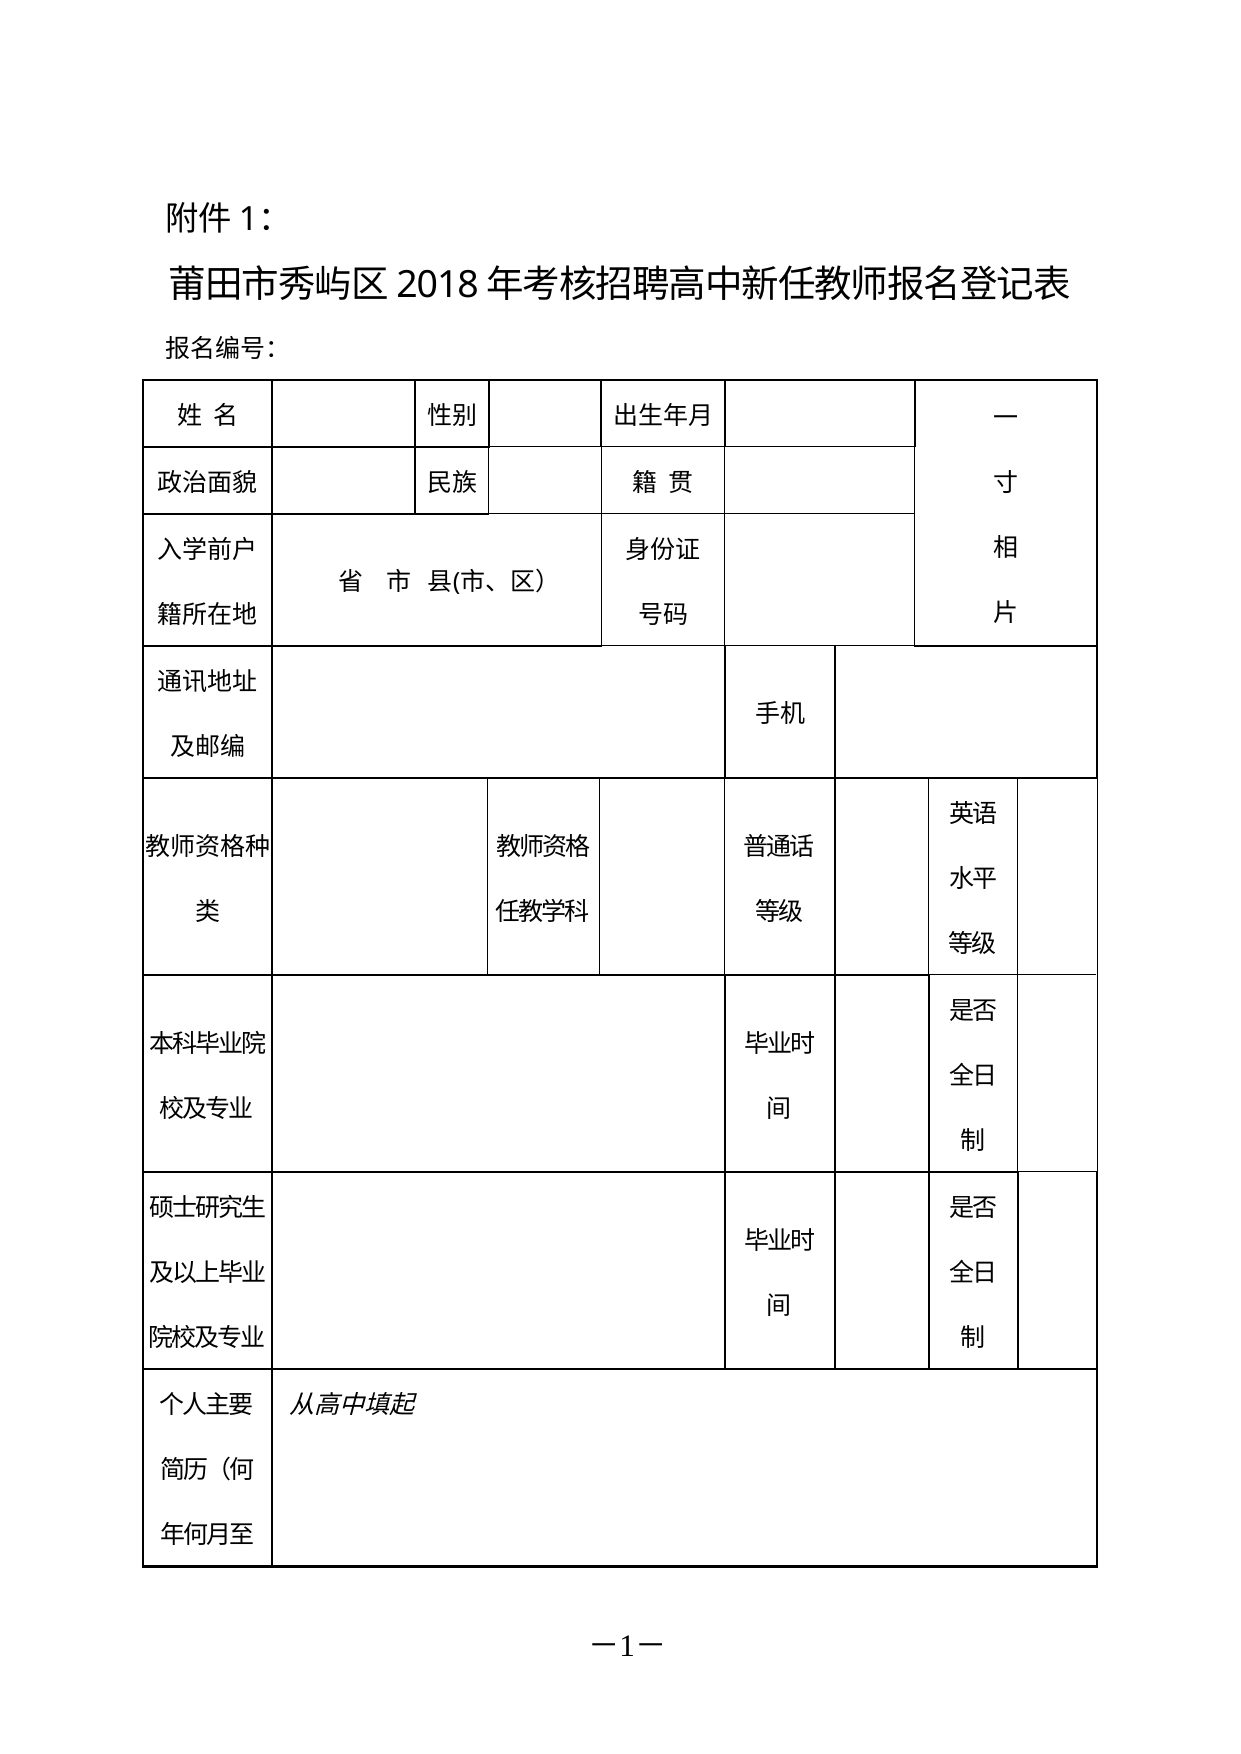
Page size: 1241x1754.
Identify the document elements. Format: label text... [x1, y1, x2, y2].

table_cell 毕业时间 [726, 1173, 834, 1368]
table_cell [1018, 974, 1097, 1171]
table_cell [725, 514, 914, 645]
table_header 一 寸 相 片 [915, 381, 1096, 645]
text 莆田市秀屿区2018年考核招聘高中新任教师报名登记表 [165, 249, 1075, 314]
table_cell [273, 976, 724, 1171]
table_cell [1018, 779, 1097, 974]
table_cell 政治面貌 [144, 448, 271, 513]
table_cell [836, 779, 928, 974]
table_header [726, 381, 914, 446]
table_cell 本科毕业院校及专业 [144, 976, 271, 1171]
table_cell [600, 779, 724, 974]
table_cell [273, 646, 724, 777]
table_cell [725, 447, 914, 513]
table_cell 毕业时间 [726, 976, 834, 1171]
table_cell 普通话 等级 [725, 779, 834, 974]
table_cell 通讯地址及邮编 [144, 647, 271, 777]
table_cell 入学前户籍所在地 [144, 515, 271, 645]
table_cell 教师资格种类 [144, 779, 271, 974]
text 附件1： [165, 184, 1075, 249]
table_cell 手机 [726, 646, 834, 777]
table_header 性别 [416, 381, 488, 446]
table_cell [273, 448, 414, 513]
table_cell 英语水平等级 [929, 779, 1017, 974]
table_cell [836, 1173, 928, 1368]
table_cell 是否全日制 [930, 975, 1017, 1171]
table_cell [836, 976, 928, 1171]
table_cell [1019, 1172, 1096, 1368]
table_cell [273, 779, 487, 974]
table_cell 省 市 县(市、区） [273, 514, 601, 645]
table_cell [836, 646, 1096, 777]
table_cell 从高中填起 [273, 1370, 1096, 1565]
table_header 姓 名 [144, 381, 271, 446]
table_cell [144, 1370, 271, 1565]
table_cell 籍 贯 [602, 447, 724, 513]
table_cell 教师资格任教学科 [488, 779, 599, 974]
table_cell 硕士研究生及以上毕业院校及专业 [144, 1173, 271, 1368]
table_cell 是否全日制 [930, 1173, 1017, 1368]
table_header [273, 381, 414, 446]
table_cell 身份证 号码 [602, 514, 724, 645]
table_header 出生年月 [602, 381, 724, 446]
table_cell [489, 447, 601, 513]
text 报名编号： [165, 314, 1075, 379]
table_header [490, 381, 600, 446]
table_cell 民族 [416, 448, 488, 513]
table_cell [273, 1173, 724, 1368]
